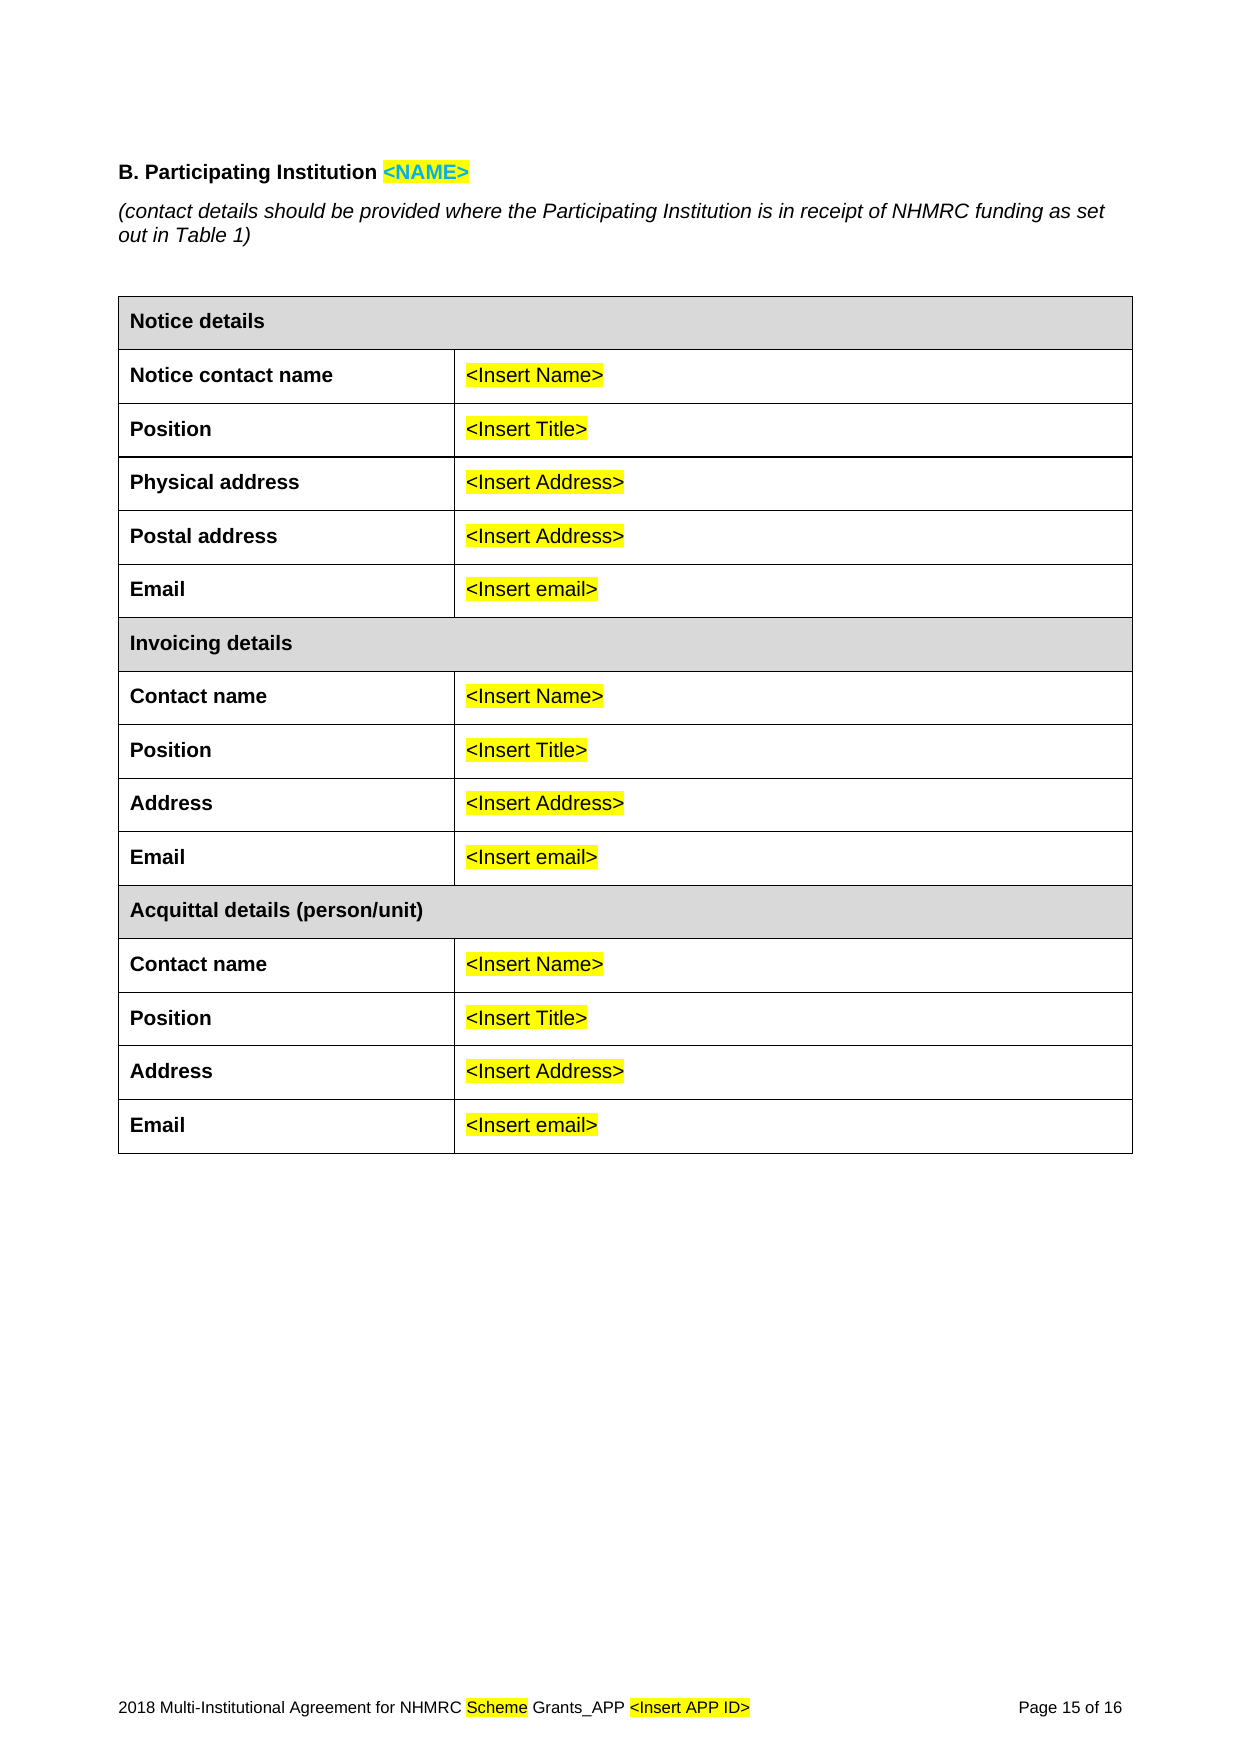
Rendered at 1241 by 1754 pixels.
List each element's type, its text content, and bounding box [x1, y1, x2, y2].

table_cell <Insert Address> [455, 779, 1132, 831]
table_cell Acquittal details (person/unit) [119, 886, 1132, 938]
table_cell Contact name [119, 939, 454, 992]
table_cell Address [119, 1046, 454, 1099]
table_cell <Insert email> [455, 1100, 1132, 1152]
text B. Participating Institution <NAME> [118, 159, 1122, 183]
table_cell <Insert Title> [455, 404, 1132, 456]
table_cell <Insert email> [455, 565, 1132, 617]
table_cell <Insert Name> [455, 672, 1132, 724]
table_cell Address [119, 779, 454, 831]
table_cell <Insert Address> [455, 458, 1132, 510]
table_cell <Insert email> [455, 832, 1132, 885]
table_cell Physical address [119, 458, 454, 510]
table_cell Email [119, 565, 454, 617]
table_cell Contact name [119, 672, 454, 724]
table_cell Postal address [119, 511, 454, 563]
table_cell Position [119, 725, 454, 778]
table_cell <Insert Address> [455, 511, 1132, 563]
table_cell Invoicing details [119, 618, 1132, 671]
table_cell Email [119, 832, 454, 885]
table_cell Notice contact name [119, 350, 454, 403]
table_cell <Insert Name> [455, 939, 1132, 992]
table_cell Position [119, 404, 454, 456]
table_cell Position [119, 993, 454, 1045]
table_cell <Insert Title> [455, 993, 1132, 1045]
table_cell <Insert Address> [455, 1046, 1132, 1099]
table_cell <Insert Title> [455, 725, 1132, 778]
table_header Notice details [119, 297, 1132, 349]
table_cell <Insert Name> [455, 350, 1132, 403]
table_cell Email [119, 1100, 454, 1152]
text (contact details should be provided where the Participating Institution is in receipt of NHMRC funding as set out in Table 1) [118, 198, 1122, 246]
